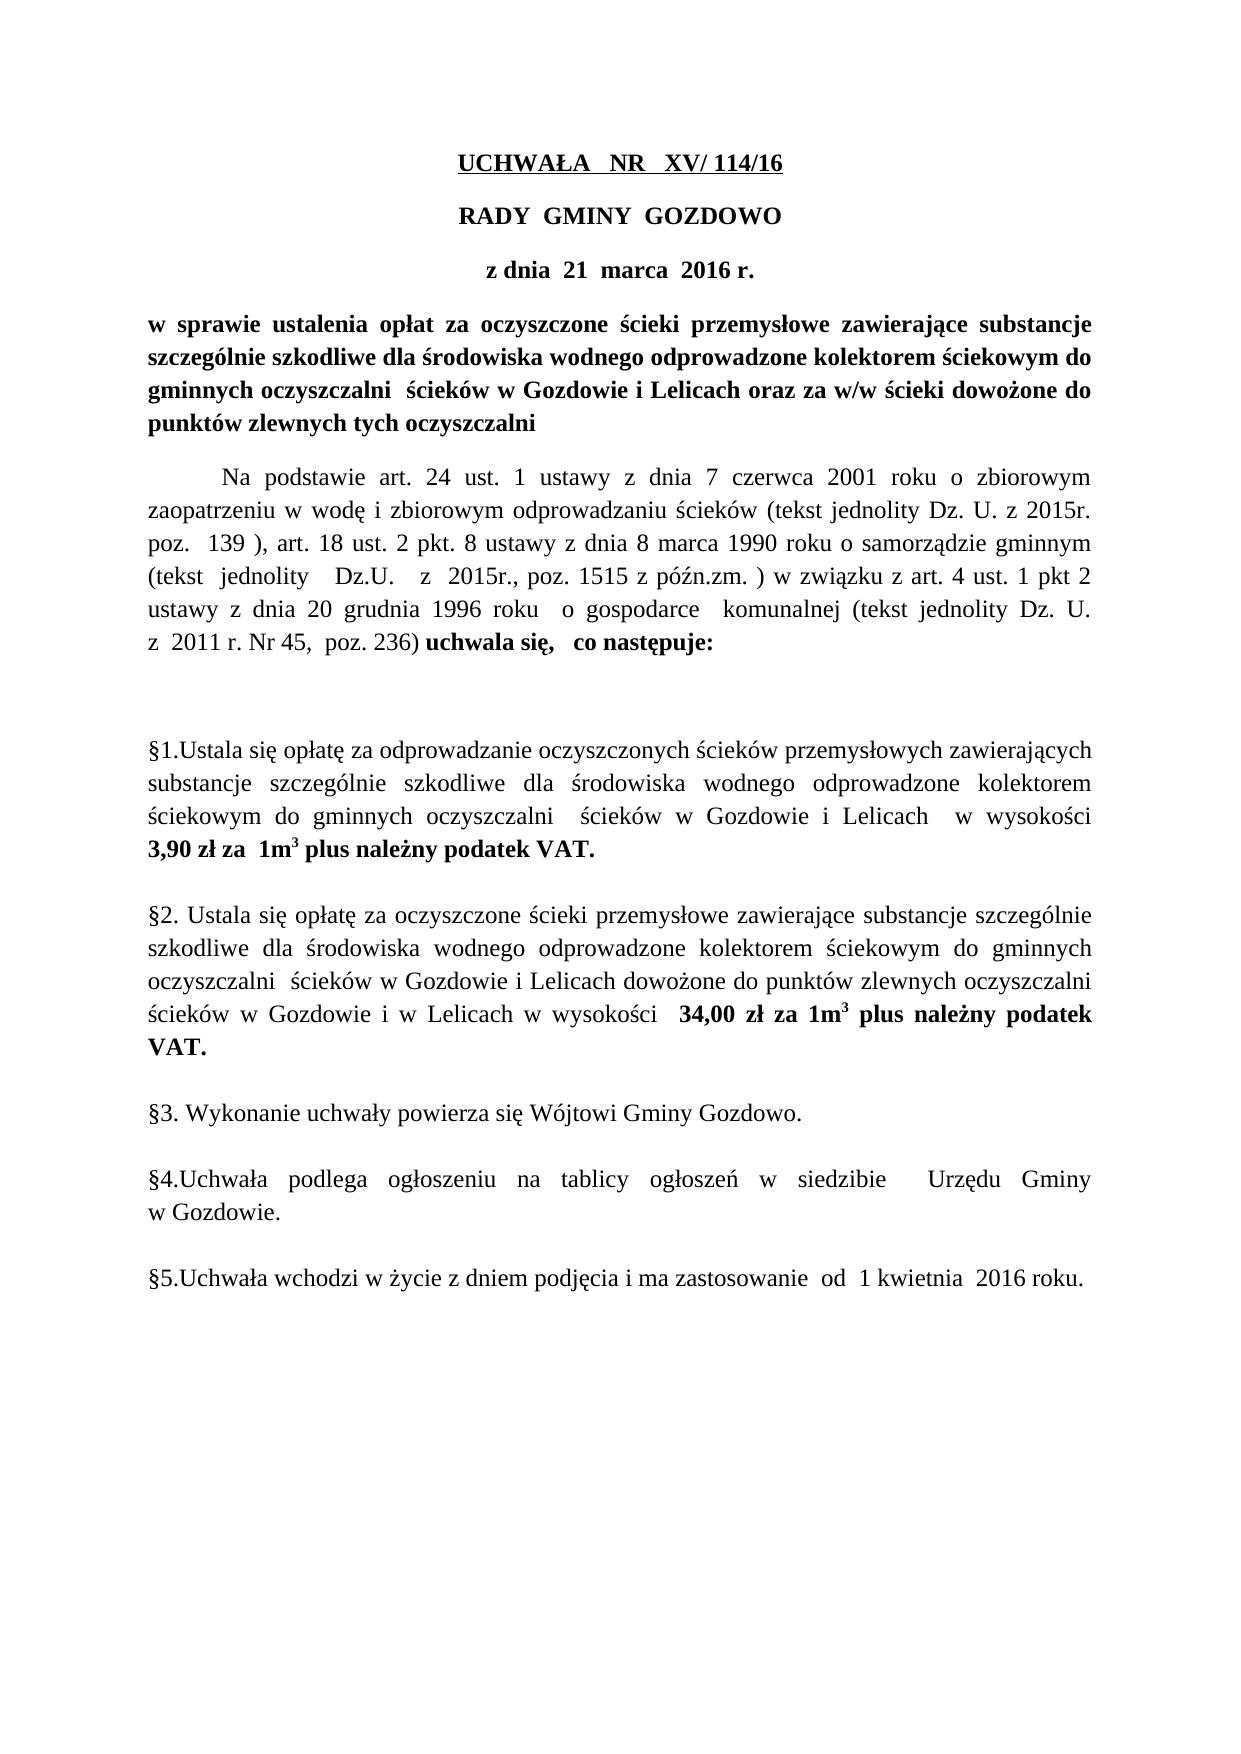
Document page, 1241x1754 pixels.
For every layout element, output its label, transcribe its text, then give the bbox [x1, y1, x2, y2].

text §5.Uchwała wchodzi w życie z dniem podjęcia i ma zastosowanie od 1 kwietnia 2016 roku. [148, 1263, 1093, 1292]
text z dnia 21 marca 2016 r. [148, 255, 1093, 284]
text §2. Ustala się opłatę za oczyszczone ścieki przemysłowe zawierające substancje szczególnie szkodliwe dla środowiska wodnego odprowadzone kolektorem ściekowym do gminnych oczyszczalni ścieków w Gozdowie i Lelicach dowożone do punktów zlewnych oczyszczalni ścieków w Gozdowie i w Lelicach w wysokości 34,00 zł za 1m3 plus należny podatek VAT. [148, 900, 1093, 1061]
text RADY GMINY GOZDOWO [148, 201, 1093, 230]
text §1.Ustala się opłatę za odprowadzanie oczyszczonych ścieków przemysłowych zawierających substancje szczególnie szkodliwe dla środowiska wodnego odprowadzone kolektorem ściekowym do gminnych oczyszczalni ścieków w Gozdowie i Lelicach w wysokości 3,90 zł za 1m3 plus należny podatek VAT. [148, 735, 1093, 863]
text §4.Uchwała podlega ogłoszeniu na tablicy ogłoszeń w siedzibie Urzędu Gminy w Gozdowie. [148, 1164, 1093, 1226]
text Na podstawie art. 24 ust. 1 ustawy z dnia 7 czerwca 2001 roku o zbiorowym zaopatrzeniu w wodę i zbiorowym odprowadzaniu ścieków (tekst jednolity Dz. U. z 2015r. poz. 139 ), art. 18 ust. 2 pkt. 8 ustawy z dnia 8 marca 1990 roku o samorządzie gminnym (tekst jednolity Dz.U. z 2015r., poz. 1515 z późn.zm. ) w związku z art. 4 ust. 1 pkt 2 ustawy z dnia 20 grudnia 1996 roku o gospodarce komunalnej (tekst jednolity Dz. U. z 2011 r. Nr 45, poz. 236) uchwala się, co następuje: [148, 462, 1093, 656]
text UCHWAŁA NR XV/ 114/16 [148, 148, 1093, 176]
text §3. Wykonanie uchwały powierza się Wójtowi Gminy Gozdowo. [148, 1098, 1093, 1127]
text w sprawie ustalenia opłat za oczyszczone ścieki przemysłowe zawierające substancje szczególnie szkodliwe dla środowiska wodnego odprowadzone kolektorem ściekowym do gminnych oczyszczalni ścieków w Gozdowie i Lelicach oraz za w/w ścieki dowożone do punktów zlewnych tych oczyszczalni [148, 309, 1093, 437]
